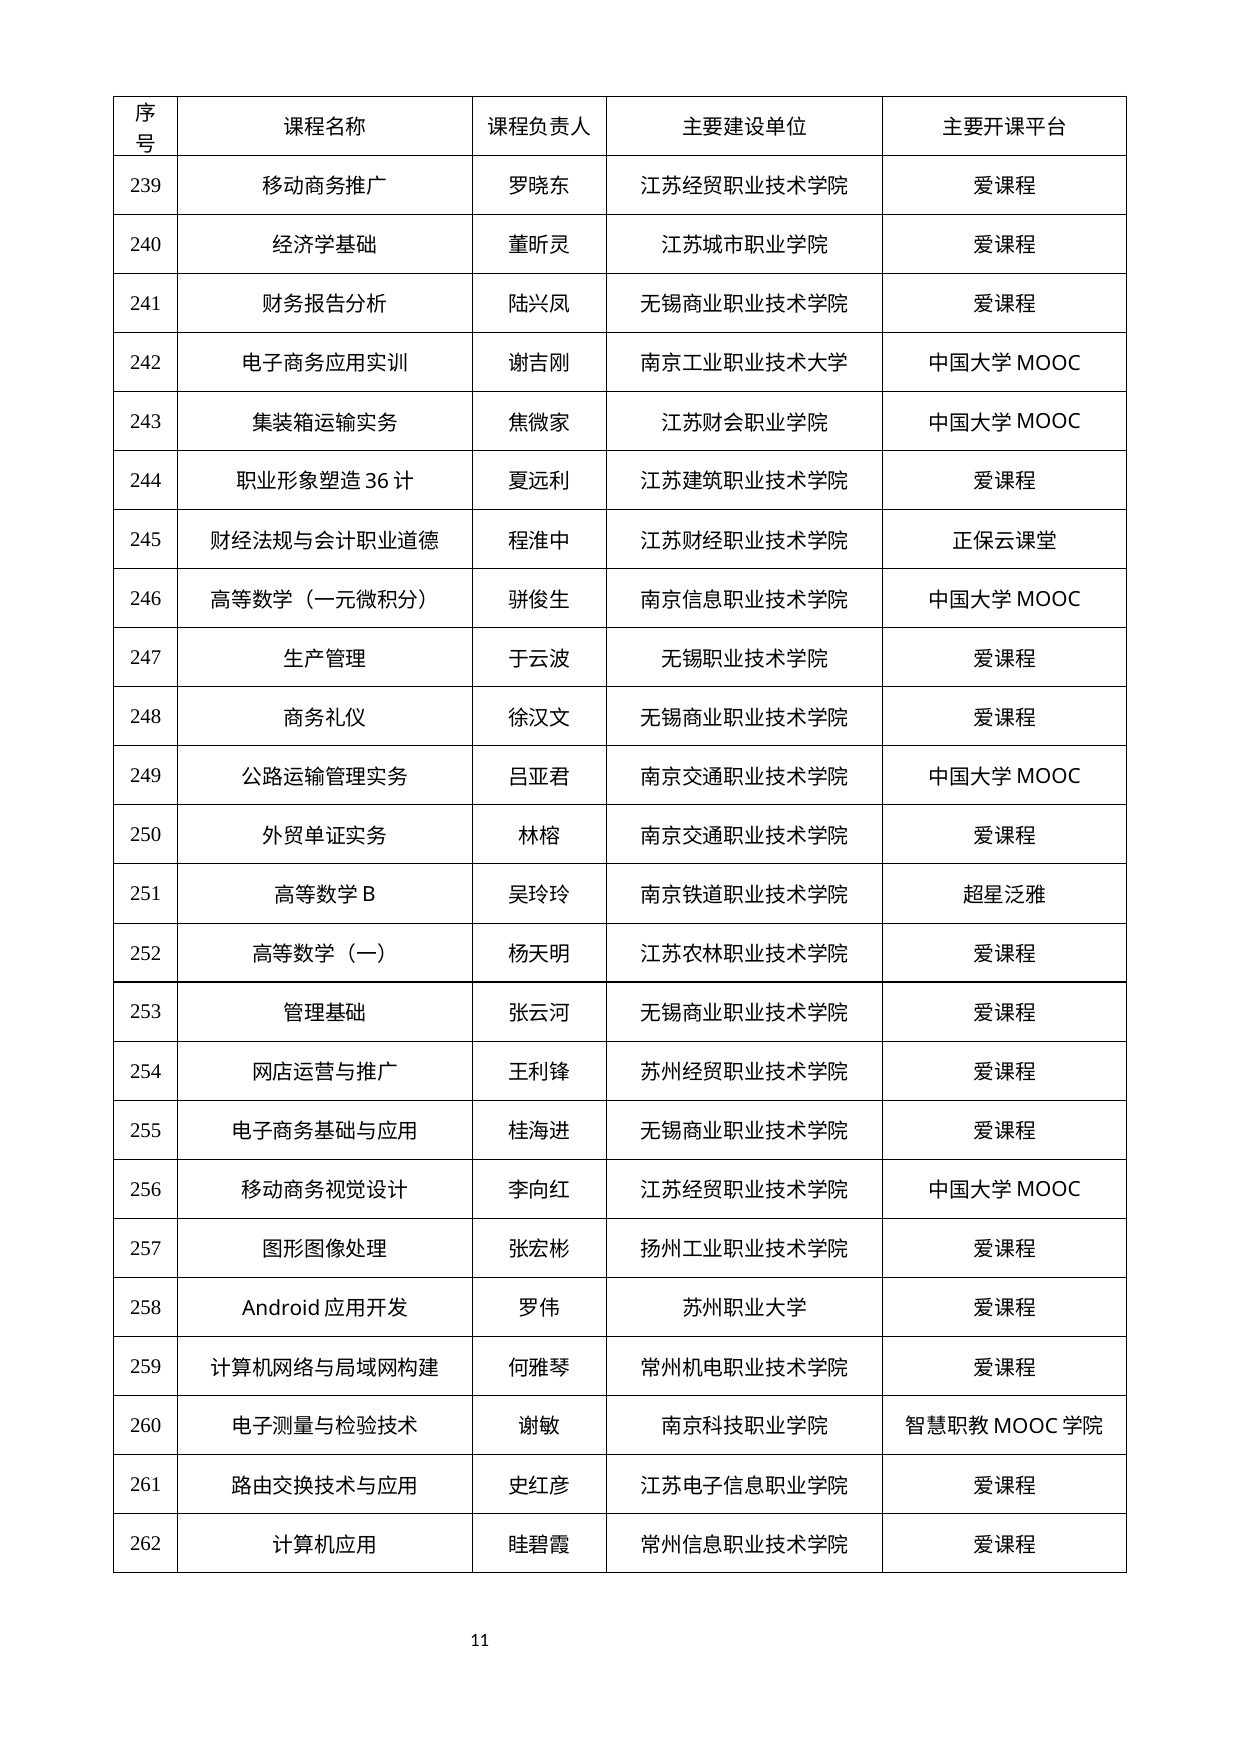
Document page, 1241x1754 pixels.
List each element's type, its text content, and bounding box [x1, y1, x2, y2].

table_cell 爱课程 [883, 274, 1126, 332]
table_header 课程负责人 [473, 97, 606, 154]
table_cell 苏州职业大学 [607, 1278, 882, 1336]
table_cell 爱课程 [883, 687, 1126, 745]
table_cell 电子商务基础与应用 [178, 1101, 472, 1159]
table_cell 正保云课堂 [883, 510, 1126, 568]
table_cell 于云波 [473, 628, 606, 686]
table_cell 244 [114, 451, 177, 509]
table_cell 259 [114, 1337, 177, 1395]
table_cell 南京交通职业技术学院 [607, 805, 882, 863]
table_cell 移动商务视觉设计 [178, 1160, 472, 1218]
table_header 序号 [114, 97, 177, 154]
table_cell 中国大学MOOC [883, 569, 1126, 627]
table_cell 248 [114, 687, 177, 745]
table_cell 王利锋 [473, 1042, 606, 1099]
table_cell 239 [114, 156, 177, 214]
table_cell 江苏经贸职业技术学院 [607, 1160, 882, 1218]
table_cell 陆兴凤 [473, 274, 606, 332]
table_cell 251 [114, 864, 177, 922]
table_cell 南京信息职业技术学院 [607, 569, 882, 627]
table_cell 中国大学MOOC [883, 1160, 1126, 1218]
table_cell 中国大学MOOC [883, 392, 1126, 450]
table_cell 260 [114, 1396, 177, 1454]
table_cell 林榕 [473, 805, 606, 863]
table_cell 程淮中 [473, 510, 606, 568]
table_cell 无锡商业职业技术学院 [607, 1101, 882, 1159]
table_cell 李向红 [473, 1160, 606, 1218]
table_cell 爱课程 [883, 156, 1126, 214]
table_cell 智慧职教MOOC学院 [883, 1396, 1126, 1454]
table_cell 电子测量与检验技术 [178, 1396, 472, 1454]
table_cell 计算机应用 [178, 1514, 472, 1572]
table_cell 苏州经贸职业技术学院 [607, 1042, 882, 1099]
table_cell 爱课程 [883, 1278, 1126, 1336]
table_cell 爱课程 [883, 451, 1126, 509]
table_cell 南京铁道职业技术学院 [607, 864, 882, 922]
table_cell 爱课程 [883, 1455, 1126, 1513]
table_cell 261 [114, 1455, 177, 1513]
table_cell 罗伟 [473, 1278, 606, 1336]
table_cell 南京工业职业技术大学 [607, 333, 882, 391]
table_cell 中国大学MOOC [883, 333, 1126, 391]
table_cell 257 [114, 1219, 177, 1277]
table_cell 爱课程 [883, 1337, 1126, 1395]
table_cell 扬州工业职业技术学院 [607, 1219, 882, 1277]
table_cell 无锡商业职业技术学院 [607, 983, 882, 1041]
table_cell 爱课程 [883, 1101, 1126, 1159]
table_cell Android应用开发 [178, 1278, 472, 1336]
table_cell 管理基础 [178, 983, 472, 1041]
table_cell 财经法规与会计职业道德 [178, 510, 472, 568]
table_cell 超星泛雅 [883, 864, 1126, 922]
table_cell 无锡商业职业技术学院 [607, 687, 882, 745]
table_cell 246 [114, 569, 177, 627]
table_cell 生产管理 [178, 628, 472, 686]
table_cell 254 [114, 1042, 177, 1099]
table_header 主要开课平台 [883, 97, 1126, 154]
table_cell 骈俊生 [473, 569, 606, 627]
table_cell 张宏彬 [473, 1219, 606, 1277]
table_cell 江苏农林职业技术学院 [607, 924, 882, 981]
table_cell 南京科技职业学院 [607, 1396, 882, 1454]
table_cell 无锡职业技术学院 [607, 628, 882, 686]
table_cell 256 [114, 1160, 177, 1218]
table_cell 252 [114, 924, 177, 981]
table_cell 杨天明 [473, 924, 606, 981]
table_cell 经济学基础 [178, 215, 472, 273]
table_cell 高等数学（一元微积分） [178, 569, 472, 627]
table_cell 江苏财会职业学院 [607, 392, 882, 450]
table_cell 桂海进 [473, 1101, 606, 1159]
table_cell 董昕灵 [473, 215, 606, 273]
table_cell 江苏建筑职业技术学院 [607, 451, 882, 509]
table_cell 爱课程 [883, 805, 1126, 863]
table_cell 集装箱运输实务 [178, 392, 472, 450]
table_cell 爱课程 [883, 1042, 1126, 1099]
table_cell 网店运营与推广 [178, 1042, 472, 1099]
table_cell 无锡商业职业技术学院 [607, 274, 882, 332]
table_cell 计算机网络与局域网构建 [178, 1337, 472, 1395]
table_cell 何雅琴 [473, 1337, 606, 1395]
table_cell 262 [114, 1514, 177, 1572]
table_cell 爱课程 [883, 628, 1126, 686]
table_cell 江苏财经职业技术学院 [607, 510, 882, 568]
table_cell 高等数学（一） [178, 924, 472, 981]
table_cell 徐汉文 [473, 687, 606, 745]
table_cell 江苏城市职业学院 [607, 215, 882, 273]
table_cell 路由交换技术与应用 [178, 1455, 472, 1513]
table_cell 谢吉刚 [473, 333, 606, 391]
table_cell 南京交通职业技术学院 [607, 746, 882, 804]
table_cell 公路运输管理实务 [178, 746, 472, 804]
table_cell 258 [114, 1278, 177, 1336]
table_cell 史红彦 [473, 1455, 606, 1513]
table_cell 高等数学B [178, 864, 472, 922]
table_cell 图形图像处理 [178, 1219, 472, 1277]
table_cell 江苏经贸职业技术学院 [607, 156, 882, 214]
table_cell 249 [114, 746, 177, 804]
table_cell 吕亚君 [473, 746, 606, 804]
table_cell 常州机电职业技术学院 [607, 1337, 882, 1395]
table_cell 商务礼仪 [178, 687, 472, 745]
table_cell 245 [114, 510, 177, 568]
table_cell 247 [114, 628, 177, 686]
table_cell 移动商务推广 [178, 156, 472, 214]
table_cell 谢敏 [473, 1396, 606, 1454]
table_cell 吴玲玲 [473, 864, 606, 922]
table_cell 240 [114, 215, 177, 273]
table_cell 爱课程 [883, 924, 1126, 981]
table_cell 253 [114, 983, 177, 1041]
table_header 课程名称 [178, 97, 472, 154]
table_cell 罗晓东 [473, 156, 606, 214]
table_cell 241 [114, 274, 177, 332]
table_cell 250 [114, 805, 177, 863]
table_cell 中国大学MOOC [883, 746, 1126, 804]
table_cell 眭碧霞 [473, 1514, 606, 1572]
table_header 主要建设单位 [607, 97, 882, 154]
table_cell 255 [114, 1101, 177, 1159]
table_cell 外贸单证实务 [178, 805, 472, 863]
table_cell 常州信息职业技术学院 [607, 1514, 882, 1572]
table_cell 爱课程 [883, 215, 1126, 273]
table_cell 243 [114, 392, 177, 450]
table_cell 江苏电子信息职业学院 [607, 1455, 882, 1513]
table_cell 职业形象塑造36计 [178, 451, 472, 509]
table_cell 夏远利 [473, 451, 606, 509]
table_cell 电子商务应用实训 [178, 333, 472, 391]
table_cell 财务报告分析 [178, 274, 472, 332]
table_cell 爱课程 [883, 1219, 1126, 1277]
table_cell 爱课程 [883, 1514, 1126, 1572]
table_cell 张云河 [473, 983, 606, 1041]
table_cell 爱课程 [883, 983, 1126, 1041]
table_cell 焦微家 [473, 392, 606, 450]
table_cell 242 [114, 333, 177, 391]
